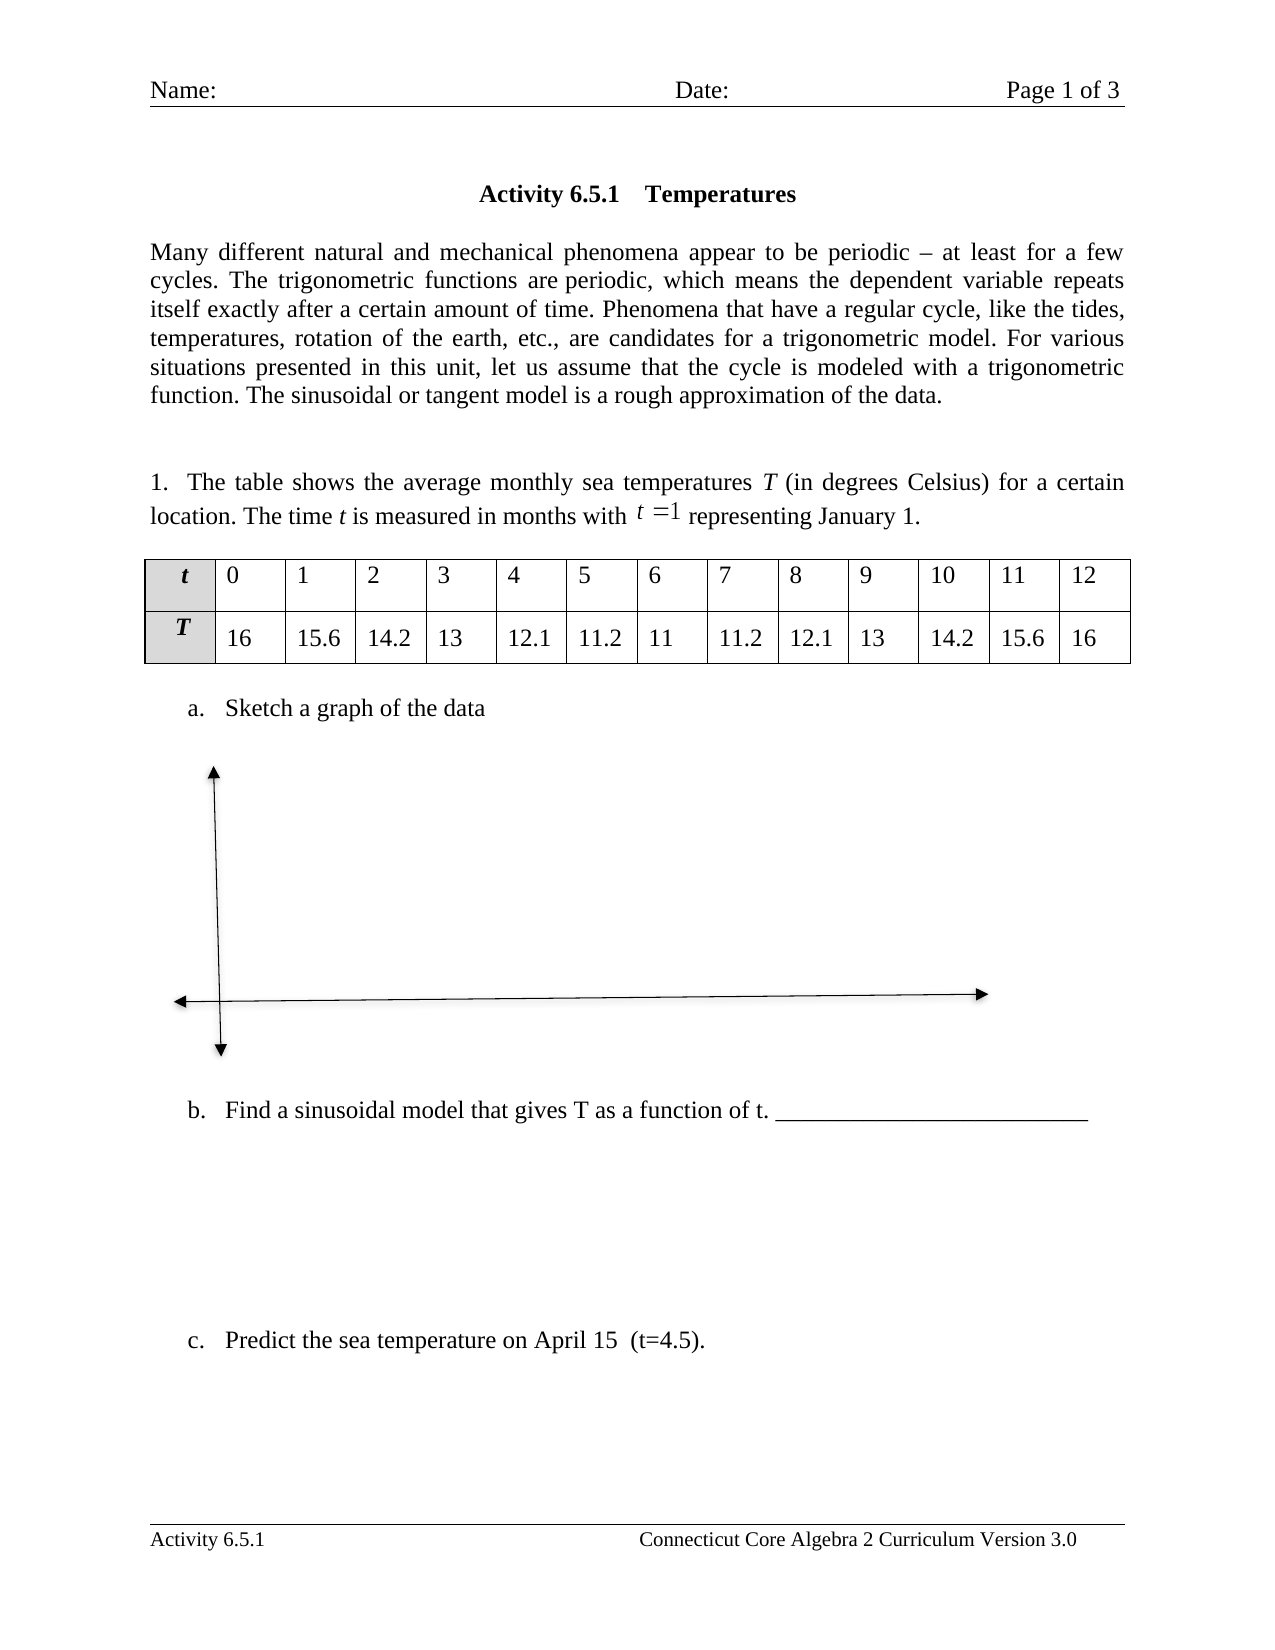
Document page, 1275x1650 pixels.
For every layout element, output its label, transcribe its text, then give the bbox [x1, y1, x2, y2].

table_cell 13 [427, 612, 496, 663]
table_header 6 [638, 560, 707, 611]
table_cell 11.2 [567, 612, 637, 663]
table_cell 12.1 [779, 612, 848, 663]
table_header 5 [567, 560, 637, 611]
table_header 12 [1060, 560, 1130, 611]
list Sketch a graph of the data [187, 693, 1125, 722]
table_cell 11 [638, 612, 707, 663]
table_header 1 [286, 560, 355, 611]
table_cell 14.2 [356, 612, 426, 663]
table_header 7 [708, 560, 778, 611]
table_header t [146, 560, 215, 611]
table_header 4 [497, 560, 566, 611]
table_header 11 [990, 560, 1059, 611]
table_cell 15.6 [990, 612, 1059, 663]
text Activity 6.5.1 Temperatures [150, 179, 1125, 207]
table_header 3 [427, 560, 496, 611]
table_cell 15.6 [286, 612, 355, 663]
table_header 10 [919, 560, 989, 611]
text 1. The table shows the average monthly sea temperatures T (in degrees Celsius) for a certain location. The time t is measured in months with representing January 1. [150, 467, 1125, 530]
table_cell 14.2 [919, 612, 989, 663]
table_cell 12.1 [497, 612, 566, 663]
table_header 0 [216, 560, 285, 611]
list Find a sinusoidal model that gives T as a function of t. _________________________ [187, 1096, 1125, 1124]
text Many different natural and mechanical phenomena appear to be periodic – at least for a few cycles. The trigonometric functions are periodic, which means the dependent variable repeats itself exactly after a certain amount of time. Phenomena that have a regular cycle, like the tides, temperatures, rotation of the earth, etc., are candidates for a trigonometric model. For various situations presented in this unit, let us assume that the cycle is modeled with a trigonometric function. The sinusoidal or tangent model is a rough approximation of the data. [150, 237, 1125, 409]
table_header 9 [849, 560, 918, 611]
table_cell 16 [1060, 612, 1130, 663]
list Predict the sea temperature on April 15 (t=4.5). [187, 1326, 1125, 1354]
table_cell 11.2 [708, 612, 778, 663]
table_cell T [146, 612, 215, 663]
table_header 2 [356, 560, 426, 611]
table_cell 16 [216, 612, 285, 663]
table_header 8 [779, 560, 848, 611]
table_cell 13 [849, 612, 918, 663]
